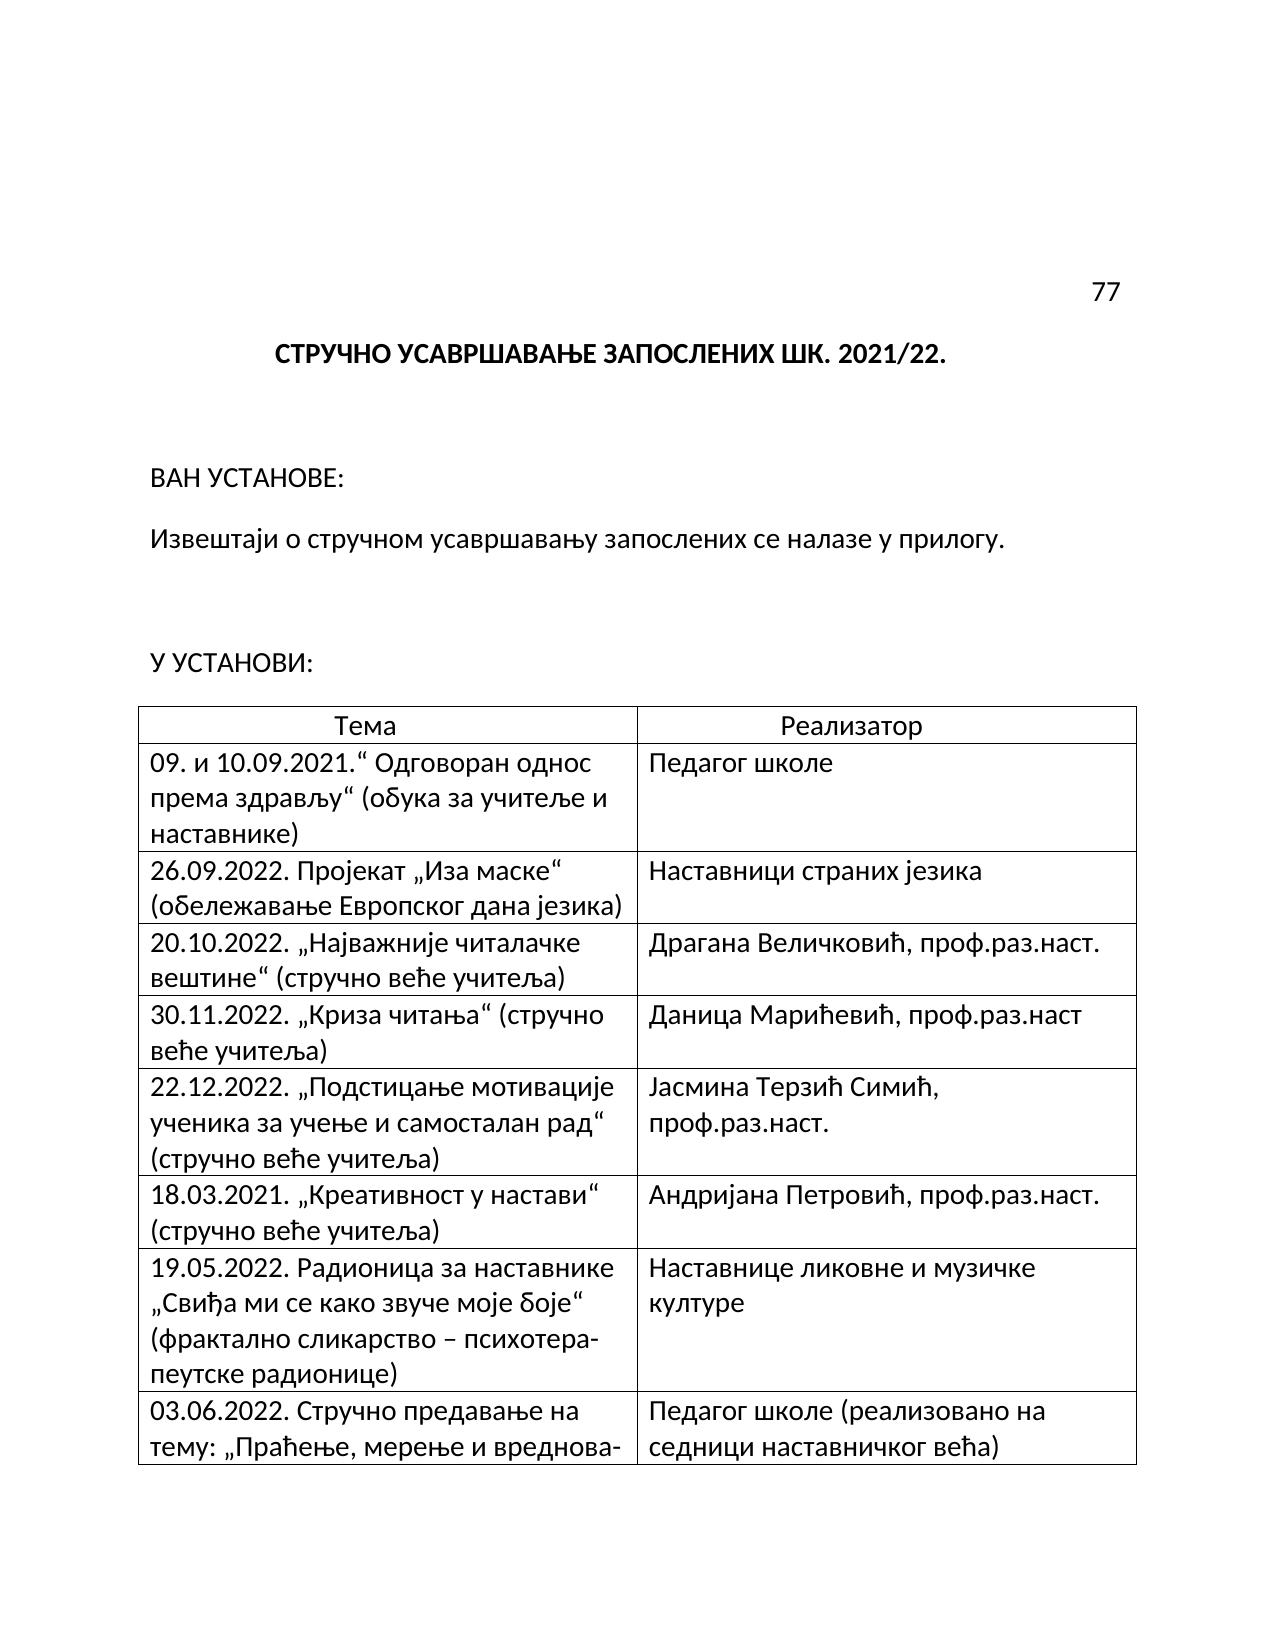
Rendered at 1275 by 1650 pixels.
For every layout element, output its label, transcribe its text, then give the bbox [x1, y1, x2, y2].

table_cell Наставнице ликовне и музичке културе [638, 1249, 1136, 1391]
table_cell Даница Марићевић, проф.раз.наст [638, 996, 1136, 1067]
table_cell Драгана Величковић, проф.раз.наст. [638, 924, 1136, 995]
text Извештаји о стручном усавршавању запослених се налазе у прилогу. [150, 521, 1125, 556]
text СТРУЧНО УСАВРШАВАЊЕ ЗАПОСЛЕНИХ ШК. 2021/22. [150, 335, 1125, 371]
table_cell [139, 1392, 637, 1463]
text ВАН УСТАНОВЕ: [150, 459, 1125, 494]
table_cell Педагог школе [638, 744, 1136, 851]
table_header Тема [139, 707, 637, 743]
table_cell Андријана Петровић, проф.раз.наст. [638, 1176, 1136, 1248]
table_cell 30.11.2022. „Криза читања“ (стручно веће учитеља) [139, 996, 637, 1067]
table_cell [638, 1392, 1136, 1463]
table_cell 26.09.2022. Пројекат „Иза маске“ (обележавање Европског дана језика) [139, 852, 637, 923]
text У УСТАНОВИ: [150, 644, 1125, 680]
table_cell Јасмина Терзић Симић, проф.раз.наст. [638, 1069, 1136, 1175]
table_cell 18.03.2021. „Креативност у настави“ (стручно веће учитеља) [139, 1176, 637, 1248]
table_cell 22.12.2022. „Подстицање мотивације ученика за учење и самосталан рад“ (стручно веће учитеља) [139, 1069, 637, 1175]
table_cell 09. и 10.09.2021.“ Одговоран однос према здрављу“ (обука за учитеље и наставнике) [139, 744, 637, 851]
table_cell 20.10.2022. „Најважније читалачке вештине“ (стручно веће учитеља) [139, 924, 637, 995]
table_cell 19.05.2022. Радионица за наставнике „Свиђа ми се како звуче моје боје“ (фрактално сликарство – психотера-пеутске радионице) [139, 1249, 637, 1391]
table_cell Наставници страних језика [638, 852, 1136, 923]
table_header Реализатор [638, 707, 1136, 743]
text 77 [150, 273, 1125, 309]
